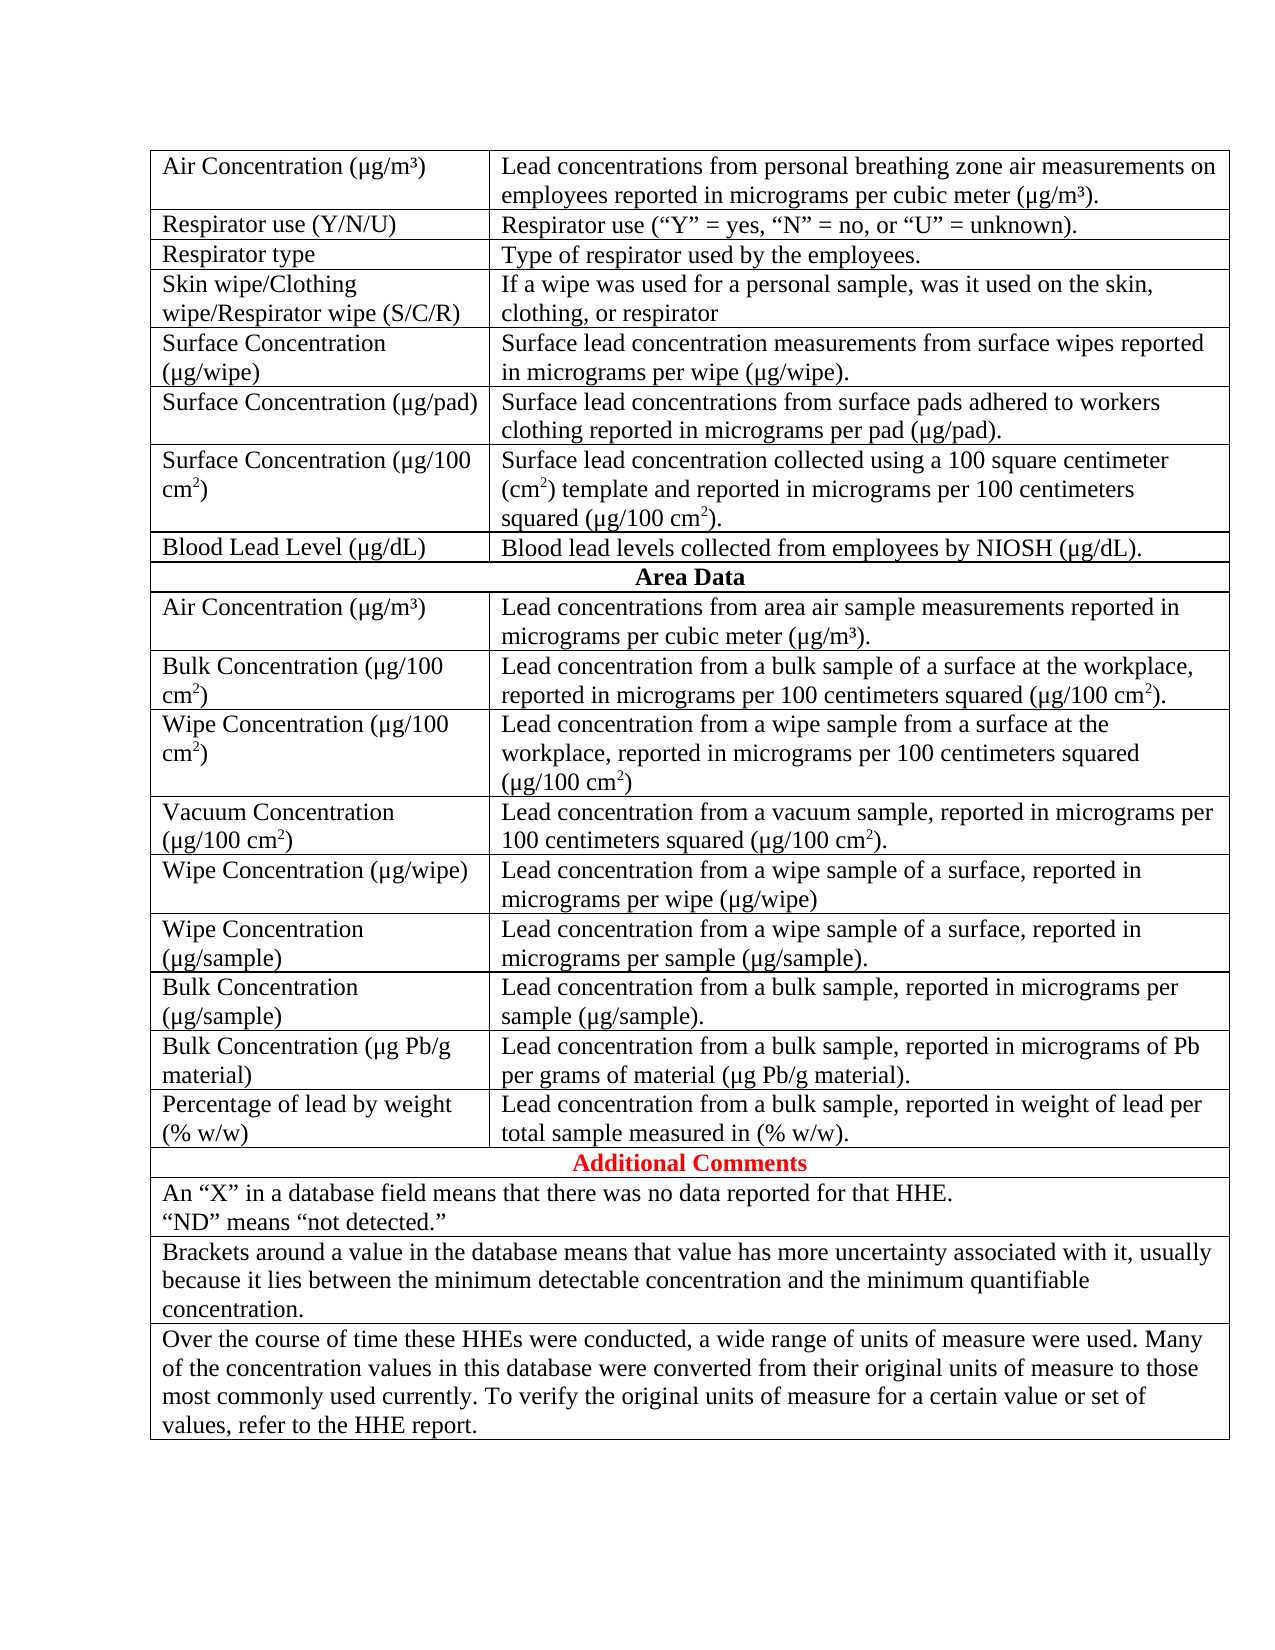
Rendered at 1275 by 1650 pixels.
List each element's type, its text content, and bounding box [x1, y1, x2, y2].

table_cell Air Concentration (μg/m³) [151, 151, 489, 208]
table_cell Respirator use (Y/N/U) [151, 210, 489, 238]
table_cell Surface lead concentrations from surface pads adhered to workers clothing reported in micrograms per pad (μg/pad). [490, 387, 1229, 444]
table_cell Lead concentration from a wipe sample of a surface, reported in micrograms per wipe (μg/wipe) [490, 855, 1229, 913]
table_cell Blood Lead Level (μg/dL) [151, 533, 489, 561]
table_cell If a wipe was used for a personal sample, was it used on the skin, clothing, or respirator [490, 270, 1229, 327]
table_cell Surface Concentration (μg/pad) [151, 387, 489, 444]
table_cell Bulk Concentration (μg Pb/g material) [151, 1031, 489, 1088]
table_cell An “X” in a database field means that there was no data reported for that HHE. “ND” means “not detected.” [151, 1178, 1229, 1236]
table_cell Lead concentration from a vacuum sample, reported in micrograms per 100 centimeters squared (μg/100 cm2). [490, 797, 1229, 854]
table_cell Lead concentration from a bulk sample of a surface at the workplace, reported in micrograms per 100 centimeters squared (μg/100 cm2). [490, 651, 1229, 708]
table_cell Blood lead levels collected from employees by NIOSH (μg/dL). [490, 533, 1229, 561]
table_cell Wipe Concentration (μg/sample) [151, 914, 489, 971]
table_cell Wipe Concentration (μg/wipe) [151, 855, 489, 913]
table_cell Bulk Concentration (μg/sample) [151, 973, 489, 1030]
table_cell Lead concentration from a bulk sample, reported in micrograms per sample (μg/sample). [490, 973, 1229, 1030]
table_cell Lead concentration from a wipe sample from a surface at the workplace, reported in micrograms per 100 centimeters squared (μg/100 cm2) [490, 710, 1229, 796]
table_cell Lead concentration from a bulk sample, reported in weight of lead per total sample measured in (% w/w). [490, 1090, 1229, 1147]
table_cell Surface lead concentration collected using a 100 square centimeter (cm2) template and reported in micrograms per 100 centimeters squared (μg/100 cm2). [490, 445, 1229, 531]
table_cell Lead concentrations from personal breathing zone air measurements on employees reported in micrograms per cubic meter (μg/m³). [490, 151, 1229, 208]
table_cell Additional Comments [151, 1148, 1229, 1177]
table_cell Bulk Concentration (μg/100 cm2) [151, 651, 489, 708]
table_cell Air Concentration (μg/m³) [151, 593, 489, 650]
table_cell Vacuum Concentration (μg/100 cm2) [151, 797, 489, 854]
table_cell Respirator type [151, 240, 489, 268]
table_cell Skin wipe/Clothing wipe/Respirator wipe (S/C/R) [151, 270, 489, 327]
table_cell Surface lead concentration measurements from surface wipes reported in micrograms per wipe (μg/wipe). [490, 328, 1229, 386]
table_cell Lead concentrations from area air sample measurements reported in micrograms per cubic meter (μg/m³). [490, 593, 1229, 650]
table_cell Over the course of time these HHEs were conducted, a wide range of units of measure were used. Many of the concentration values in this database were converted from their original units of measure to those most commonly used currently. To verify the original units of measure for a certain value or set of values, refer to the HHE report. [151, 1324, 1229, 1439]
table_cell Lead concentration from a bulk sample, reported in micrograms of Pb per grams of material (μg Pb/g material). [490, 1031, 1229, 1088]
table_cell Surface Concentration (μg/100 cm2) [151, 445, 489, 531]
table_cell Wipe Concentration (μg/100 cm2) [151, 710, 489, 796]
table_cell Percentage of lead by weight (% w/w) [151, 1090, 489, 1147]
table_cell Area Data [151, 563, 1229, 591]
table_cell Brackets around a value in the database means that value has more uncertainty associated with it, usually because it lies between the minimum detectable concentration and the minimum quantifiable concentration. [151, 1237, 1229, 1323]
table_cell Surface Concentration (μg/wipe) [151, 328, 489, 386]
table_cell Type of respirator used by the employees. [490, 240, 1229, 268]
table_cell Respirator use (“Y” = yes, “N” = no, or “U” = unknown). [490, 210, 1229, 238]
table_cell Lead concentration from a wipe sample of a surface, reported in micrograms per sample (μg/sample). [490, 914, 1229, 971]
